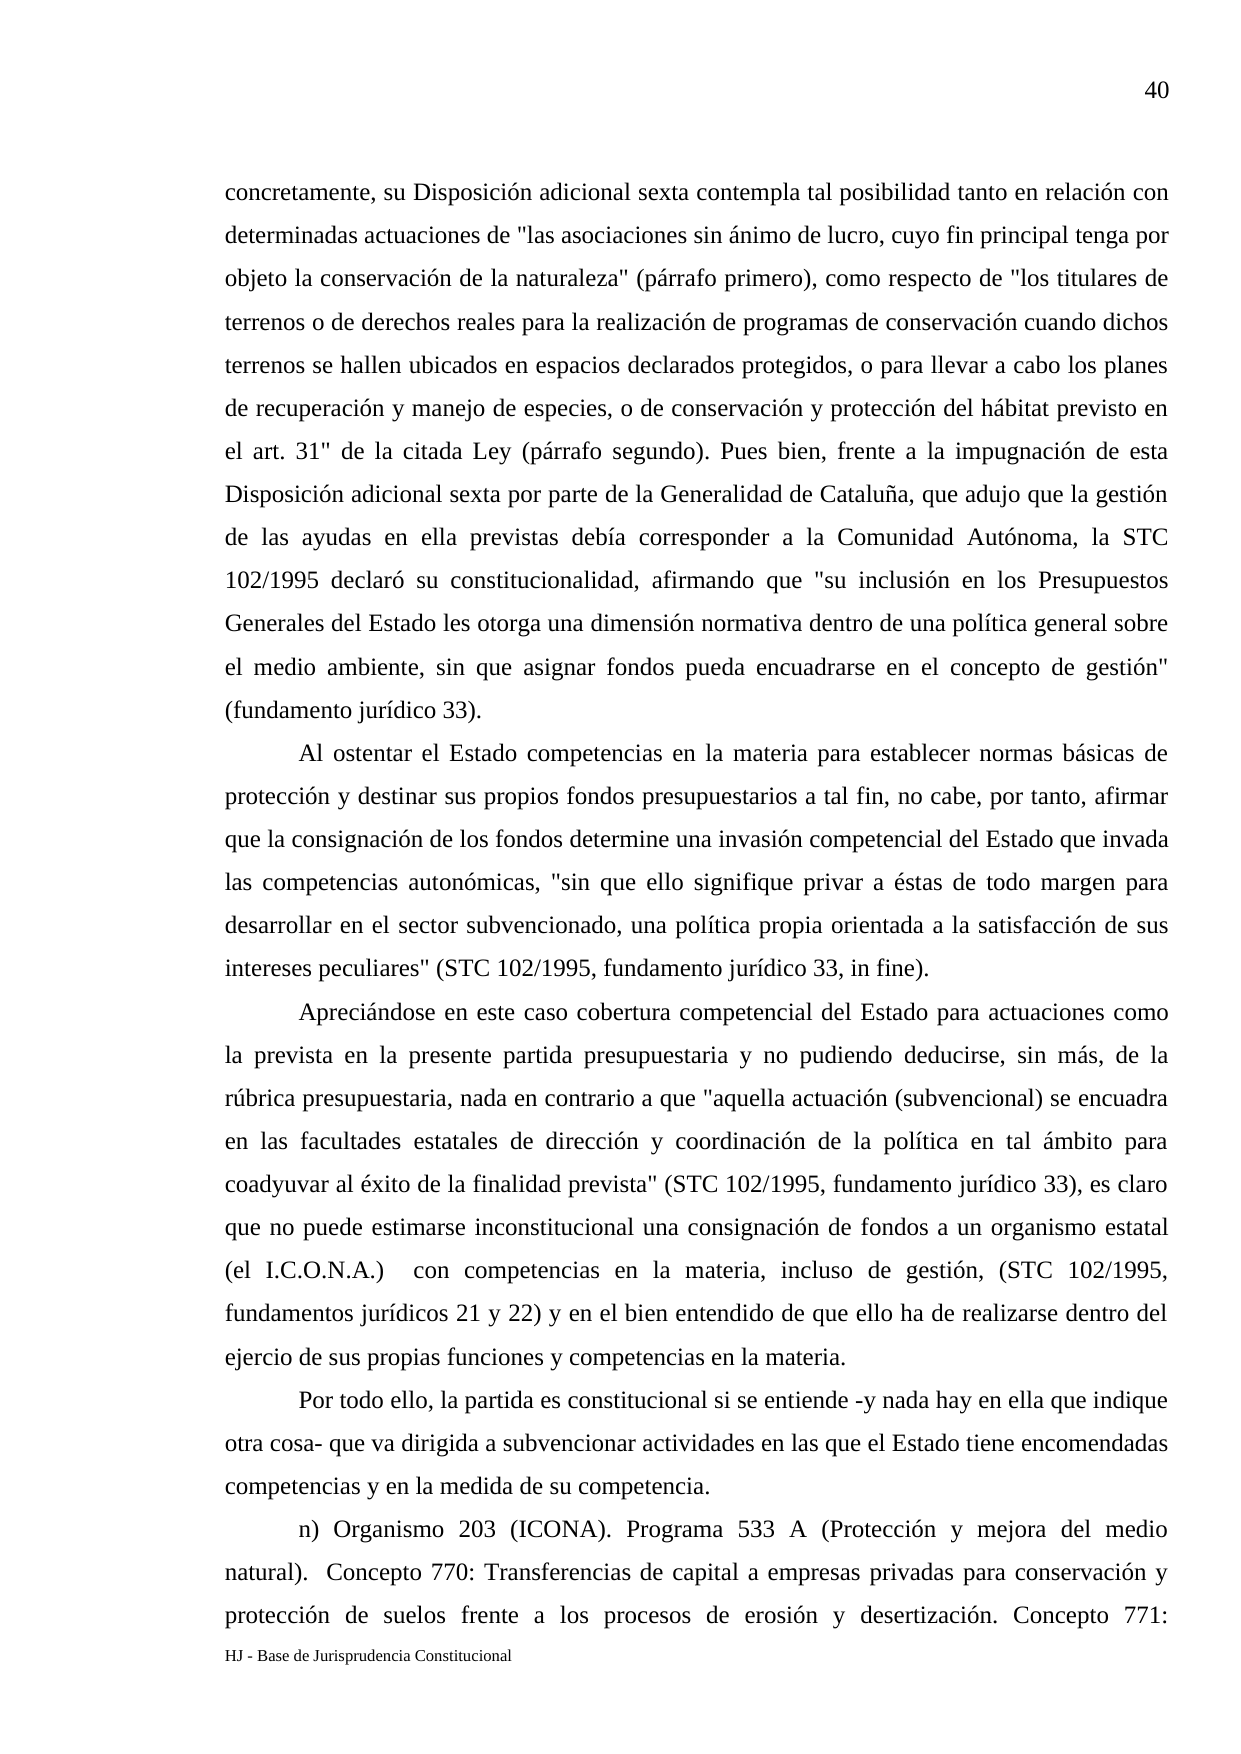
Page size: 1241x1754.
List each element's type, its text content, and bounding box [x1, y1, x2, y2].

text Por todo ello, la partida es constitucional si se entiende -y nada hay en ella que indique otra cosa- que va dirigida a subvencionar actividades en las que el Estado tiene encomendadas competencias y en la medida de su competencia. [224, 1385, 1169, 1500]
text Al ostentar el Estado competencias en la materia para establecer normas básicas de protección y destinar sus propios fondos presupuestarios a tal fin, no cabe, por tanto, afirmar que la consignación de los fondos determine una invasión competencial del Estado que invada las competencias autonómicas, "sin que ello signifique privar a éstas de todo margen para desarrollar en el sector subvencionado, una política propia orientada a la satisfacción de sus intereses peculiares" (STC 102/1995, fundamento jurídico 33, in fine). [224, 738, 1169, 982]
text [224, 177, 1169, 723]
text Apreciándose en este caso cobertura competencial del Estado para actuaciones como la prevista en la presente partida presupuestaria y no pudiendo deducirse, sin más, de la rúbrica presupuestaria, nada en contrario a que "aquella actuación (subvencional) se encuadra en las facultades estatales de dirección y coordinación de la política en tal ámbito para coadyuvar al éxito de la finalidad prevista" (STC 102/1995, fundamento jurídico 33), es claro que no puede estimarse inconstitucional una consignación de fondos a un organismo estatal (el I.C.O.N.A.) con competencias en la materia, incluso de gestión, (STC 102/1995, fundamentos jurídicos 21 y 22) y en el bien entendido de que ello ha de realizarse dentro del ejercio de sus propias funciones y competencias en la materia. [224, 997, 1169, 1370]
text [224, 1514, 1169, 1629]
